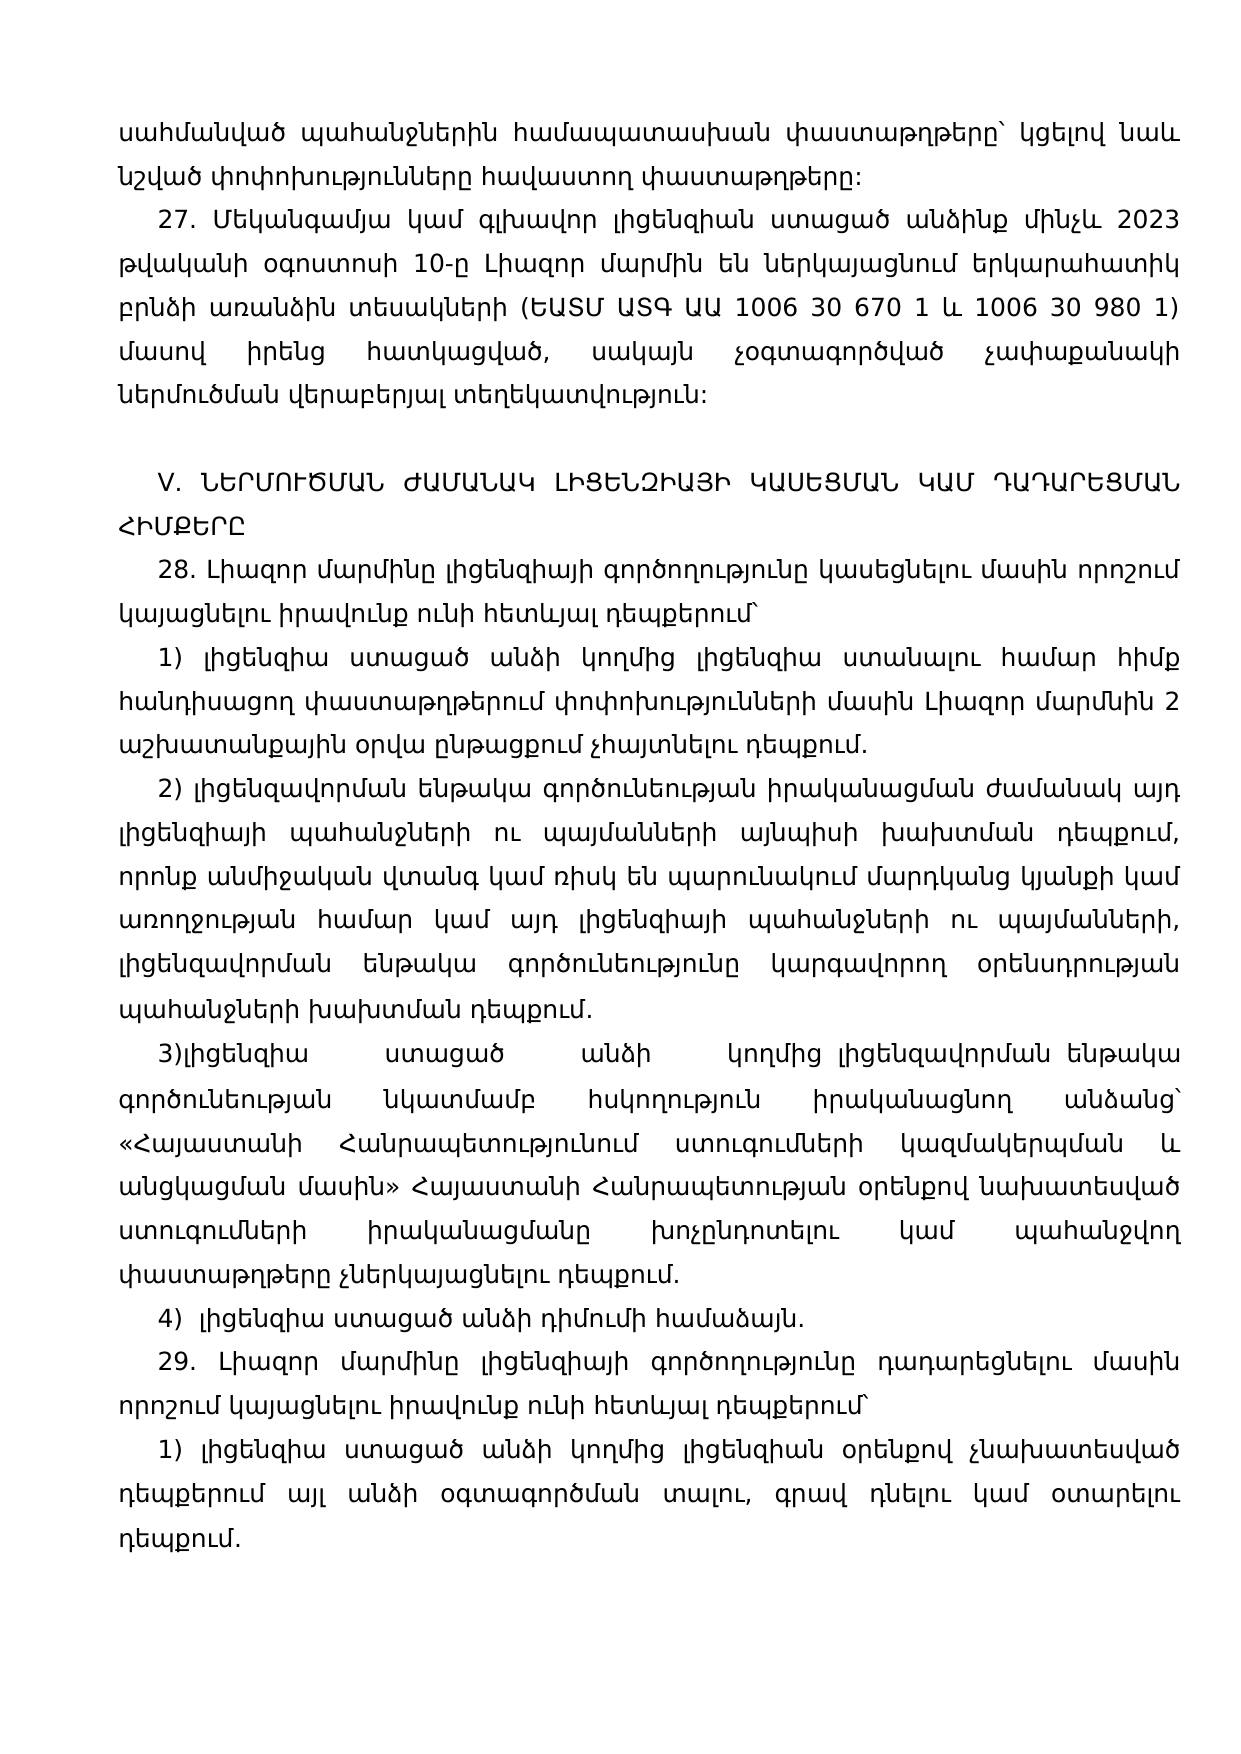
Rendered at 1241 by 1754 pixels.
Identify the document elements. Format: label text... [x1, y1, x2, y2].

text 29. Լիազոր մարմինը լիցենզիայի գործողությունը դադարեցնելու մասին որոշում կայացնելու իրավունք ունի հետևյալ դեպքերում՝ [118, 1347, 1181, 1420]
text V. ՆԵՐՄՈՒԾՄԱՆ ԺԱՄԱՆԱԿ ԼԻՑԵՆԶԻԱՅԻ ԿԱՍԵՑՄԱՆ ԿԱՄ ԴԱԴԱՐԵՑՄԱՆ ՀԻՄՔԵՐԸ [118, 468, 1181, 541]
text 28. Լիազոր մարմինը լիցենզիայի գործողությունը կասեցնելու մասին որոշում կայացնելու իրավունք ունի հետևյալ դեպքերում՝ [118, 556, 1181, 629]
text 1) լիցենզիա ստացած անձի կողմից լիցենզիա ստանալու համար հիմք հանդիսացող փաստաթղթերում փոփոխությունների մասին Լիազոր մարմնին 2 աշխատանքային օրվա ընթացքում չհայտնելու դեպքում. [118, 643, 1181, 760]
text 2) լիցենզավորման ենթակա գործունեության իրականացման ժամանակ այդ լիցենզիայի պահանջների ու պայմանների այնպիսի խախտման դեպքում, որոնք անմիջական վտանգ կամ ռիսկ են պարունակում մարդկանց կյանքի կամ առողջության համար կամ այդ լիցենզիայի պահանջների ու պայմանների, լիցենզավորման ենթակա գործունեությունը կարգավորող օրենսդրության պահանջների խախտման դեպքում․ [118, 774, 1181, 1024]
text 3)լիցենզիա ստացած անձի կողմից լիցենզավորման ենթակա գործունեության նկատմամբ հսկողություն իրականացնող անձանց՝ «Հայաստանի Հանրապետությունում ստուգումների կազմակերպման և անցկացման մասին» Հայաստանի Հանրապետության օրենքով նախատեսված ստուգումների իրականացմանը խոչընդոտելու կամ պահանջվող փաստաթղթերը չներկայացնելու դեպքում. [118, 1040, 1181, 1289]
text 27. Մեկանգամյա կամ գլխավոր լիցենզիան ստացած անձինք մինչև 2023 թվականի օգոստոսի 10-ը Լիազոր մարմին են ներկայացնում երկարահատիկ բրնձի առանձին տեսակների (ԵԱՏՄ ԱՏԳ ԱԱ 1006 30 670 1 և 1006 30 980 1) մասով իրենց հատկացված, սակայն չօգտագործված չափաքանակի ներմուծման վերաբերյալ տեղեկատվություն: [118, 206, 1181, 410]
text 1) լիցենզիա ստացած անձի կողմից լիցենզիան օրենքով չնախատեսված դեպքերում այլ անձի օգտագործման տալու, գրավ դնելու կամ օտարելու դեպքում․ [118, 1435, 1181, 1554]
text 4) լիցենզիա ստացած անձի դիմումի համաձայն. [118, 1304, 1181, 1333]
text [118, 118, 1181, 191]
